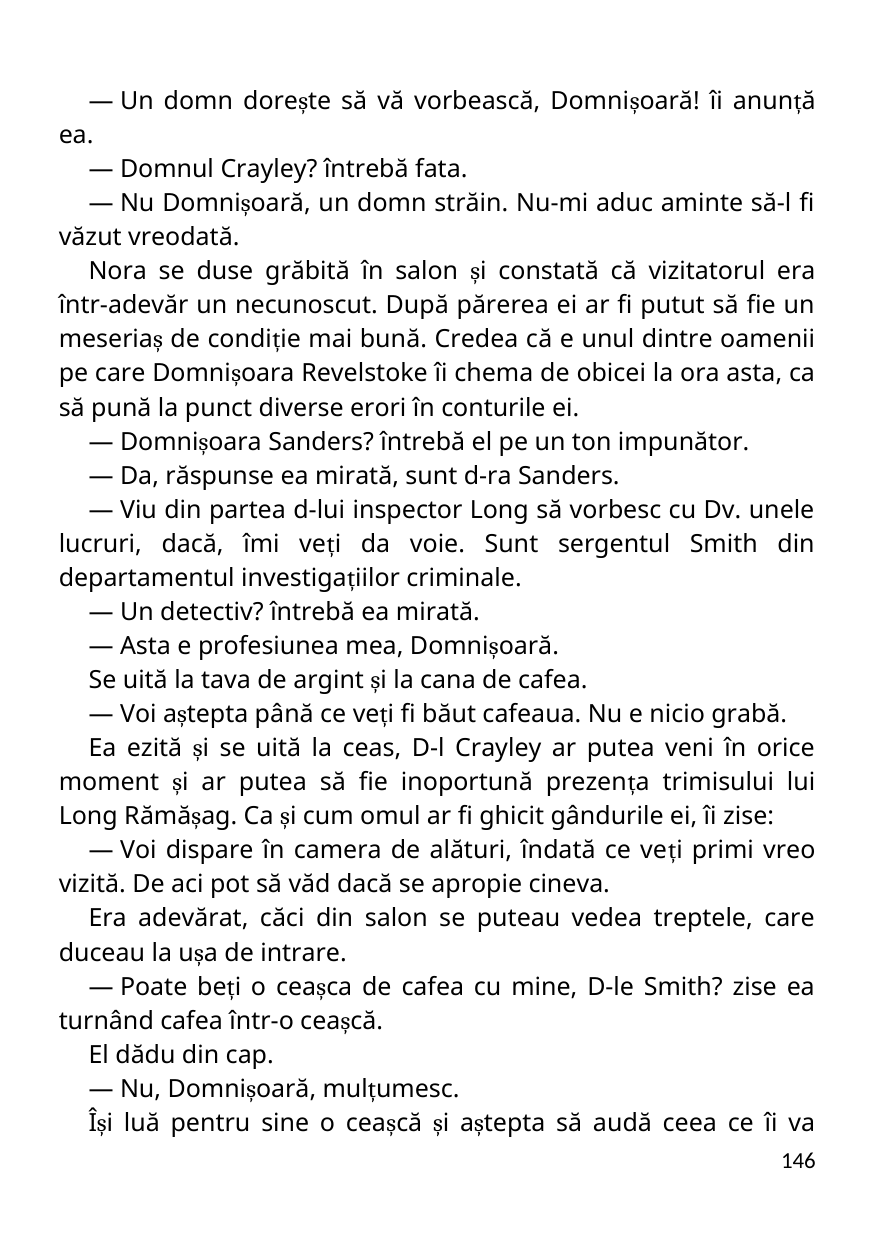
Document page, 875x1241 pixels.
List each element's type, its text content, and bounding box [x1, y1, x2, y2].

text — Asta e profesiunea mea, Domnișoară. [58, 628, 816, 662]
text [58, 1104, 816, 1138]
text — Domnul Crayley? întrebă fata. [58, 151, 816, 185]
text — Domnișoara Sanders? întrebă el pe un ton impunător. [58, 423, 816, 457]
text — Un domn dorește să vă vorbească, Domnișoară! îi anunță ea. [58, 83, 816, 151]
text — Nu Domnișoară, un domn străin. Nu-mi aduc aminte să-l fi văzut vreodată. [58, 185, 816, 253]
text Era adevărat, căci din salon se puteau vedea treptele, care duceau la ușa de intrare. [58, 900, 816, 968]
text — Voi aștepta până ce veți fi băut cafeaua. Nu e nicio grabă. [58, 696, 816, 730]
text — Un detectiv? întrebă ea mirată. [58, 593, 816, 628]
text — Nu, Domnișoară, mulțumesc. [58, 1070, 816, 1104]
text — Poate beți o ceașca de cafea cu mine, D-le Smith? zise ea turnând cafea într-o ceașcă. [58, 968, 816, 1036]
text — Voi dispare în camera de alături, îndată ce veți primi vreo vizită. De aci pot să văd dacă se apropie cineva. [58, 832, 816, 900]
text Ea ezită și se uită la ceas, D-l Crayley ar putea veni în orice moment și ar putea să fie inoportună prezența trimisului lui Long Rămășag. Ca și cum omul ar fi ghicit gândurile ei, îi zise: [58, 730, 816, 832]
text El dădu din cap. [58, 1036, 816, 1070]
text — Viu din partea d-lui inspector Long să vorbesc cu Dv. unele lucruri, dacă, îmi veți da voie. Sunt sergentul Smith din departamentul investigațiilor criminale. [58, 491, 816, 593]
text Se uită la tava de argint și la cana de cafea. [58, 662, 816, 696]
text — Da, răspunse ea mirată, sunt d-ra Sanders. [58, 457, 816, 491]
text Nora se duse grăbită în salon și constată că vizitatorul era într-adevăr un necunoscut. După părerea ei ar fi putut să fie un meseriaș de condiție mai bună. Credea că e unul dintre oamenii pe care Domnișoara Revelstoke îi chema de obicei la ora asta, ca să pună la punct diverse erori în conturile ei. [58, 253, 816, 423]
